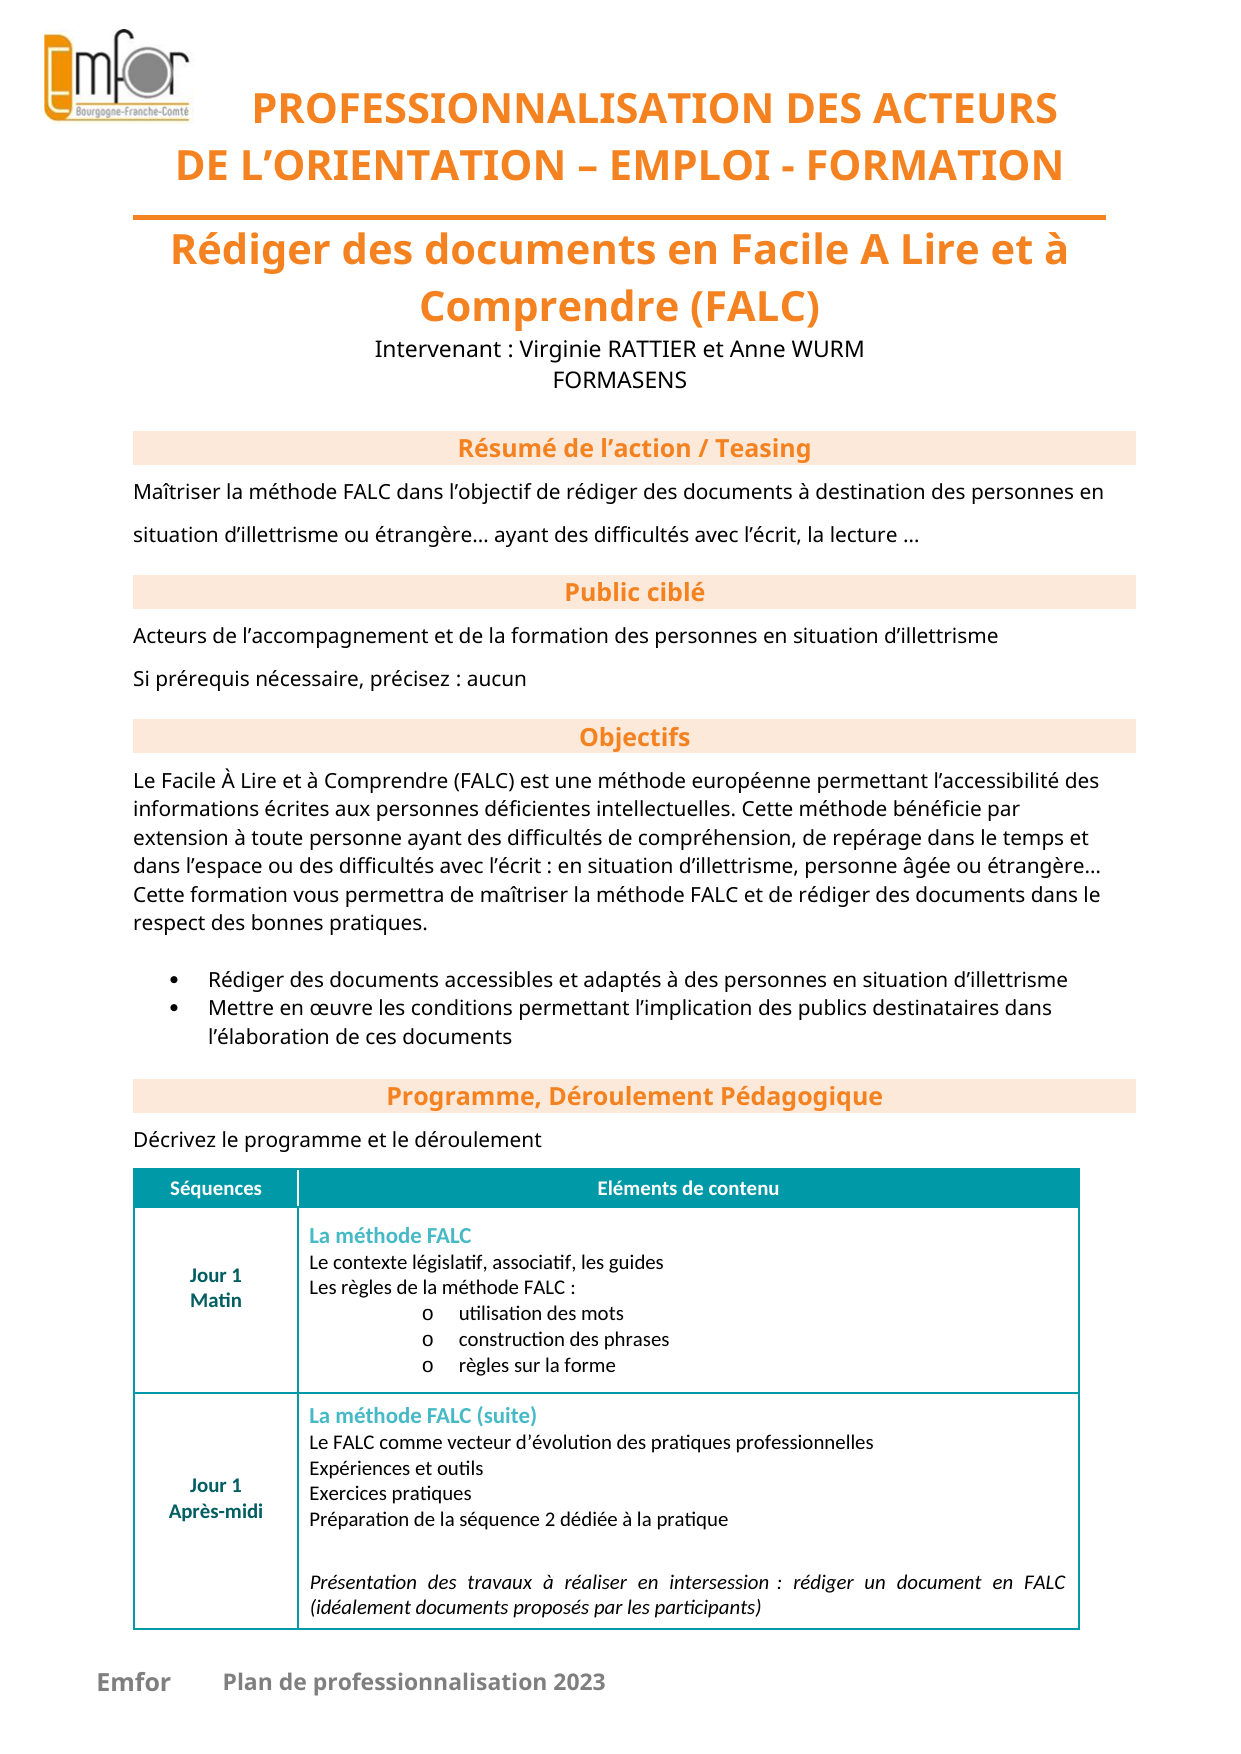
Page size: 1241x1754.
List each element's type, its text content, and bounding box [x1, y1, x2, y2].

text Programme, Déroulement Pédagogique [133, 1079, 1136, 1113]
list Mettre en œuvre les conditions permettant l’implication des publics destinataires dans l’élaboration de ces documents [170, 993, 1106, 1050]
table_header Eléments de contenu [299, 1170, 1078, 1206]
text Rédiger des documents en Facile A Lire et à Comprendre (FALC) [133, 220, 1106, 333]
text Résumé de l’action / Teasing [133, 431, 1136, 465]
text Objectifs [133, 719, 1136, 753]
table_cell La méthode FALC Le contexte législatif, associatif, les guides Les règles de la méthode FALC : utilisation des mots construction des phrases règles sur la forme [299, 1208, 1078, 1392]
text Intervenant : Virginie RATTIER et Anne WURM [133, 333, 1106, 364]
text Cette formation vous permettra de maîtriser la méthode FALC et de rédiger des documents dans le respect des bonnes pratiques. [133, 880, 1106, 937]
text Acteurs de l’accompagnement et de la formation des personnes en situation d’illettrisme [133, 622, 1106, 650]
text Maîtriser la méthode FALC dans l’objectif de rédiger des documents à destination des personnes en situation d’illettrisme ou étrangère… ayant des difficultés avec l’écrit, la lecture … [133, 477, 1106, 548]
table_cell La méthode FALC (suite) Le FALC comme vecteur d’évolution des pratiques professionnelles Expériences et outils Exercices pratiques Préparation de la séquence 2 dédiée à la pratique Présentation des travaux à réaliser en intersession : rédiger un document en FALC (idéalement documents proposés par les participants) [299, 1394, 1078, 1627]
picture [44, 29, 195, 124]
text FORMASENS [133, 364, 1106, 396]
text Public ciblé [133, 575, 1136, 609]
table_header Séquences [135, 1170, 297, 1206]
table_cell Jour 1 Après-midi [135, 1394, 297, 1627]
text Si prérequis nécessaire, précisez : aucun [133, 664, 1106, 693]
table_cell Jour 1 Matin [135, 1208, 297, 1392]
list Rédiger des documents accessibles et adaptés à des personnes en situation d’illettrisme [170, 965, 1106, 993]
text Le Facile À Lire et à Comprendre (FALC) est une méthode européenne permettant l’accessibilité des informations écrites aux personnes déficientes intellectuelles. Cette méthode bénéficie par extension à toute personne ayant des difficultés de compréhension, de repérage dans le temps et dans l’espace ou des difficultés avec l’écrit : en situation d’illettrisme, personne âgée ou étrangère… [133, 766, 1106, 880]
text Décrivez le programme et le déroulement [133, 1125, 1106, 1154]
